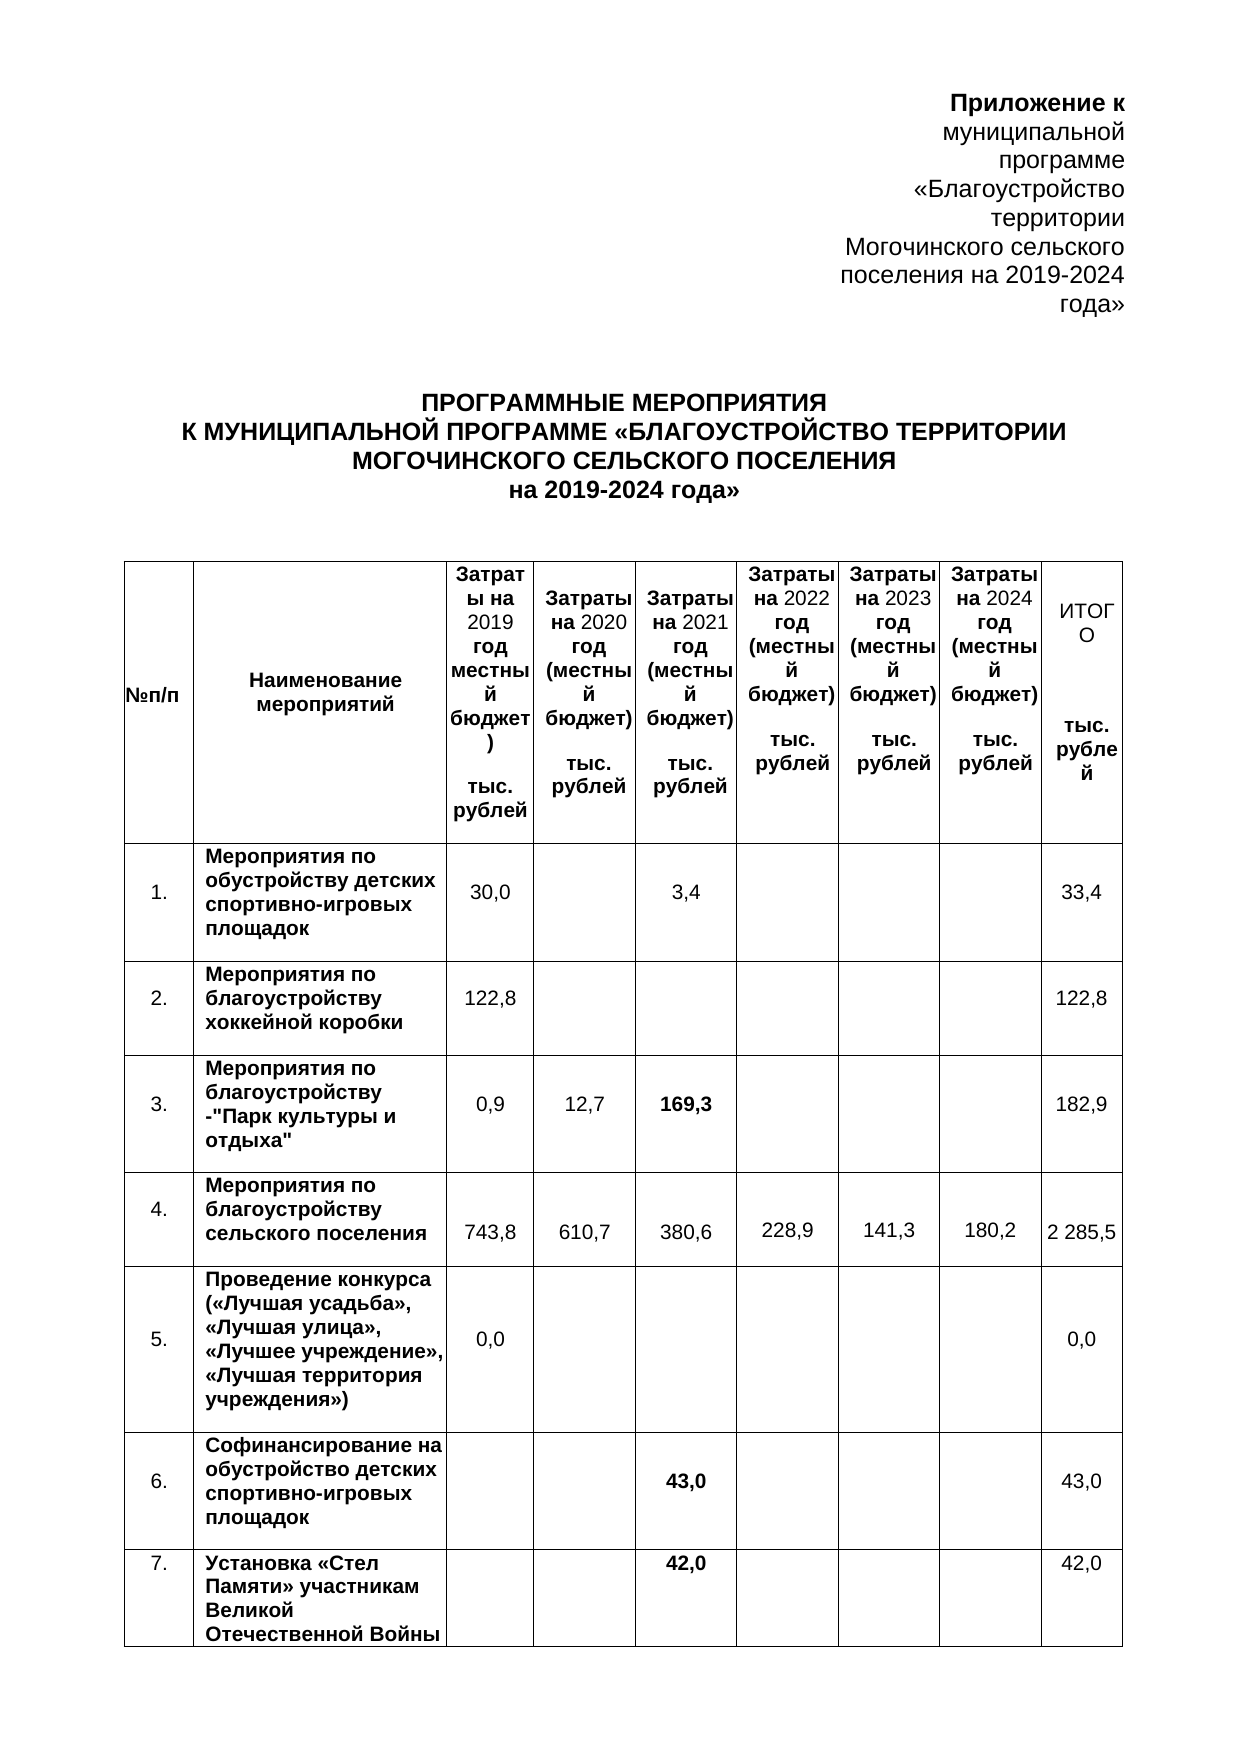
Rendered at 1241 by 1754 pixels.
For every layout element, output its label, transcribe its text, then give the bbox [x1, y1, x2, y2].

table_cell [534, 1267, 635, 1432]
table_cell [534, 844, 635, 961]
table_header Затраты на 2019 год местный бюджет) тыс. рублей [447, 562, 533, 843]
table_cell Мероприятия по благоустройству сельского поселения [194, 1173, 446, 1266]
table_cell [940, 1056, 1041, 1172]
table_header Затраты на 2024 год (местный бюджет) тыс. рублей [940, 562, 1041, 843]
table_cell [534, 1550, 635, 1646]
table_header Затраты на 2021 год (местный бюджет) тыс. рублей [636, 562, 736, 843]
table_cell [737, 1550, 838, 1646]
table_cell 30,0 [447, 844, 533, 961]
table_cell 122,8 [447, 962, 533, 1054]
table_cell 4. [125, 1173, 193, 1266]
table_cell [447, 1433, 533, 1549]
table_header ИТОГО тыс. рублей [1042, 562, 1122, 843]
table_cell [636, 962, 736, 1054]
table_cell [737, 962, 838, 1054]
table_cell [839, 844, 939, 961]
table_header Затраты на 2020 год (местный бюджет) тыс. рублей [534, 562, 635, 843]
table_header №п/п [125, 562, 193, 843]
table_cell 1. [125, 844, 193, 961]
text МОГОЧИНСКОГО СЕЛЬСКОГО ПОСЕЛЕНИЯ [125, 446, 1123, 474]
table_cell [839, 1267, 939, 1432]
table_cell 169,3 [636, 1056, 736, 1172]
table_cell 2. [125, 962, 193, 1054]
table_cell 5. [125, 1267, 193, 1432]
table_cell 228,9 [737, 1173, 838, 1266]
table_cell [839, 1433, 939, 1549]
table_cell [447, 1550, 533, 1646]
table_cell Мероприятия по благоустройству -"Парк культуры и отдыха" [194, 1056, 446, 1172]
table_cell 43,0 [1042, 1433, 1122, 1549]
table_cell 180,2 [940, 1173, 1041, 1266]
table_cell [940, 1267, 1041, 1432]
table_header Наименование мероприятий [194, 562, 446, 843]
table_cell [534, 962, 635, 1054]
text ПРОГРАММНЫЕ МЕРОПРИЯТИЯ [125, 388, 1123, 417]
table_cell 743,8 [447, 1173, 533, 1266]
table_cell 7. [125, 1550, 193, 1646]
table_cell 0,0 [447, 1267, 533, 1432]
table_cell 42,0 [636, 1550, 736, 1646]
table_cell 3,4 [636, 844, 736, 961]
text Приложение к муниципальной программе «Благоустройство территории Могочинского сельского поселения на 2019-2024 года» [834, 88, 1125, 318]
table_cell [534, 1433, 635, 1549]
table_cell [737, 1433, 838, 1549]
table_cell 12,7 [534, 1056, 635, 1172]
table_cell Мероприятия по обустройству детских спортивно-игровых площадок [194, 844, 446, 961]
table_cell Проведение конкурса («Лучшая усадьба», «Лучшая улица», «Лучшее учреждение», «Лучшая территория учреждения») [194, 1267, 446, 1432]
table_cell [737, 1056, 838, 1172]
table_cell Софинансирование на обустройство детских спортивно-игровых площадок [194, 1433, 446, 1549]
table_header Затраты на 2022 год (местный бюджет) тыс. рублей [737, 562, 838, 843]
table_cell [839, 1056, 939, 1172]
table_cell [737, 844, 838, 961]
table_cell [636, 1267, 736, 1432]
table_cell 3. [125, 1056, 193, 1172]
table_cell 0,9 [447, 1056, 533, 1172]
table_cell 42,0 [1042, 1550, 1122, 1646]
text на 2019-2024 года» [125, 474, 1123, 503]
table_cell Мероприятия по благоустройству хоккейной коробки [194, 962, 446, 1054]
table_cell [194, 1550, 446, 1646]
table_cell [940, 1433, 1041, 1549]
table_cell 2 285,5 [1042, 1173, 1122, 1266]
table_cell [839, 962, 939, 1054]
text К МУНИЦИПАЛЬНОЙ ПРОГРАММЕ «БЛАГОУСТРОЙСТВО ТЕРРИТОРИИ [125, 417, 1123, 446]
table_cell 43,0 [636, 1433, 736, 1549]
table_cell 182,9 [1042, 1056, 1122, 1172]
table_cell [940, 844, 1041, 961]
table_cell 141,3 [839, 1173, 939, 1266]
table_cell 0,0 [1042, 1267, 1122, 1432]
table_cell 610,7 [534, 1173, 635, 1266]
table_header Затраты на 2023 год (местный бюджет) тыс. рублей [839, 562, 939, 843]
table_cell 33,4 [1042, 844, 1122, 961]
table_cell 6. [125, 1433, 193, 1549]
table_cell [839, 1550, 939, 1646]
table_cell [737, 1267, 838, 1432]
table_cell 380,6 [636, 1173, 736, 1266]
table_cell 122,8 [1042, 962, 1122, 1054]
table_cell [940, 962, 1041, 1054]
table_cell [940, 1550, 1041, 1646]
